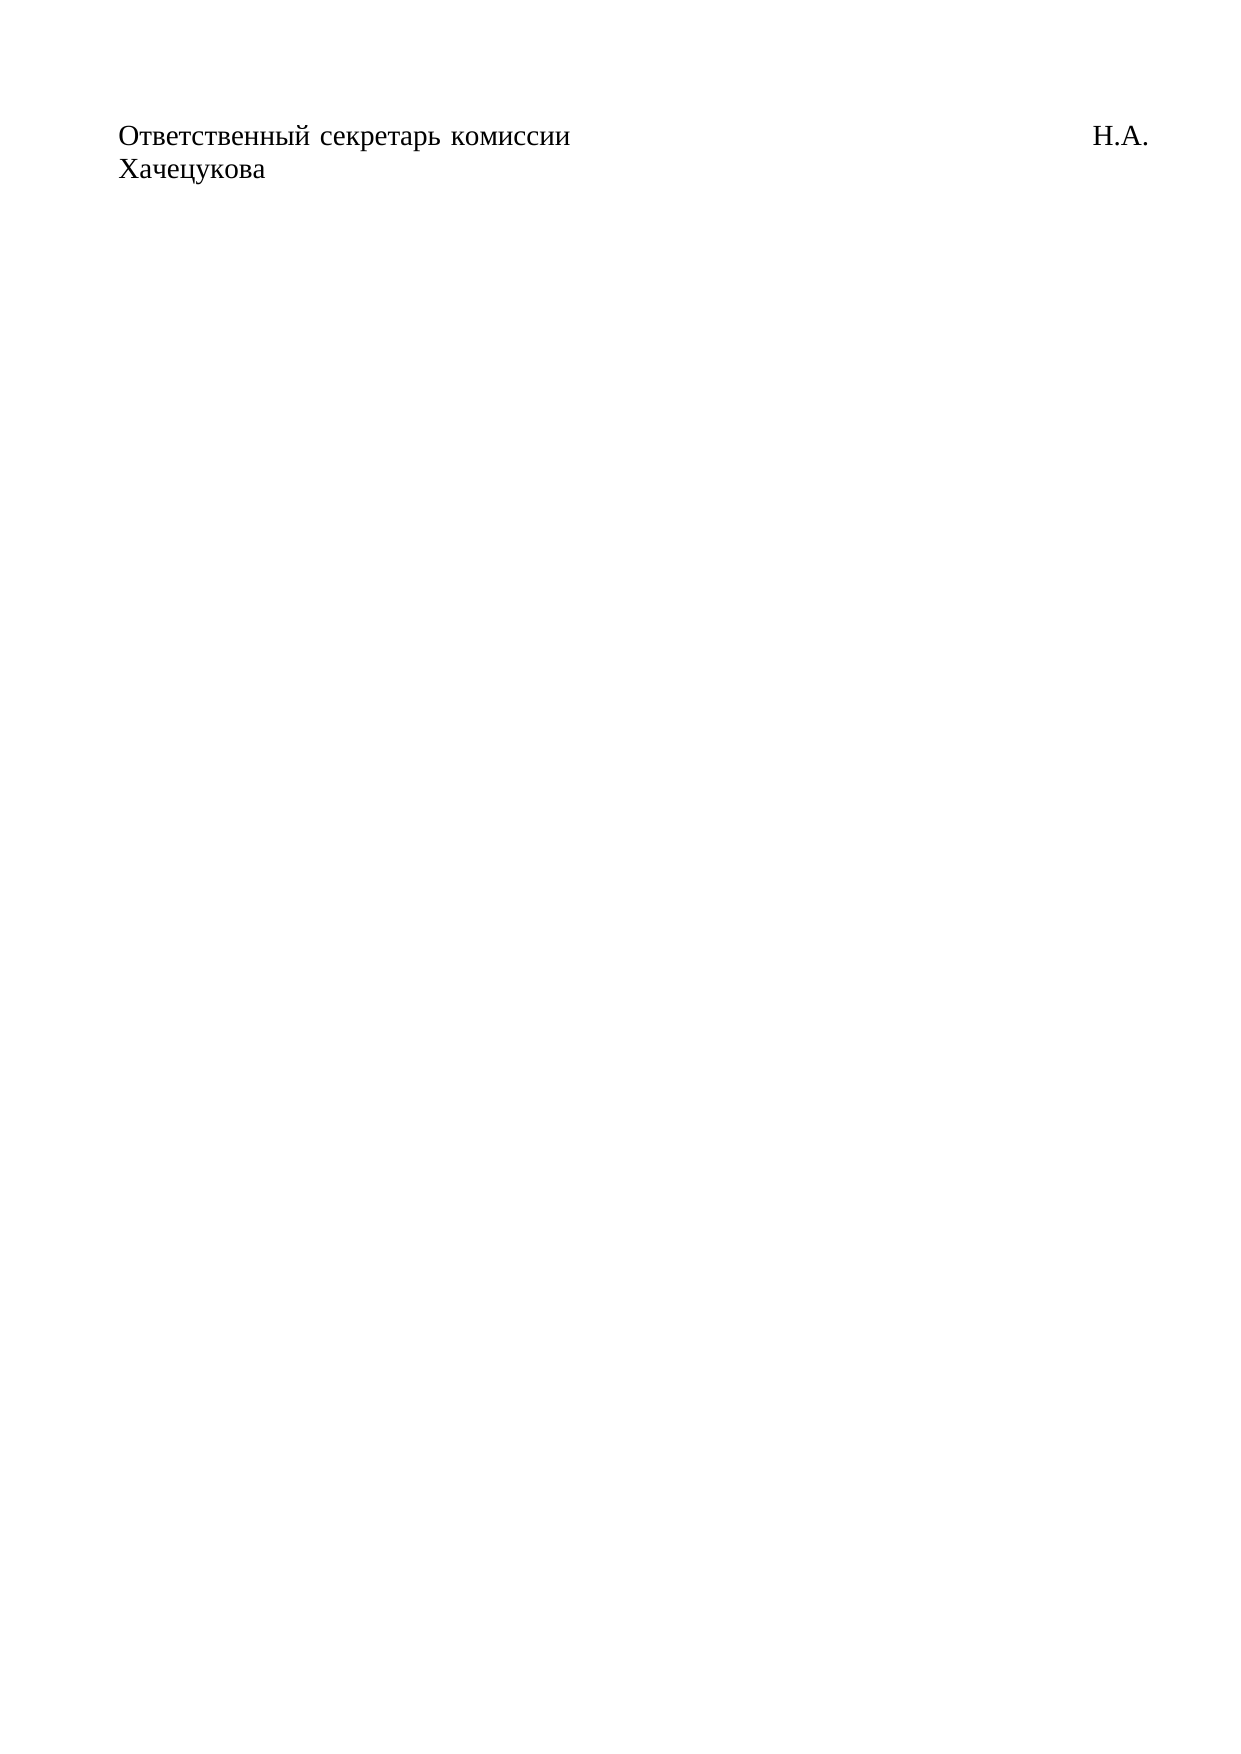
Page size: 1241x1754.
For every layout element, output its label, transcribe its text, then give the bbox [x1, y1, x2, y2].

text Ответственный секретарь комиссии Н.А. Хачецукова [118, 118, 1152, 185]
